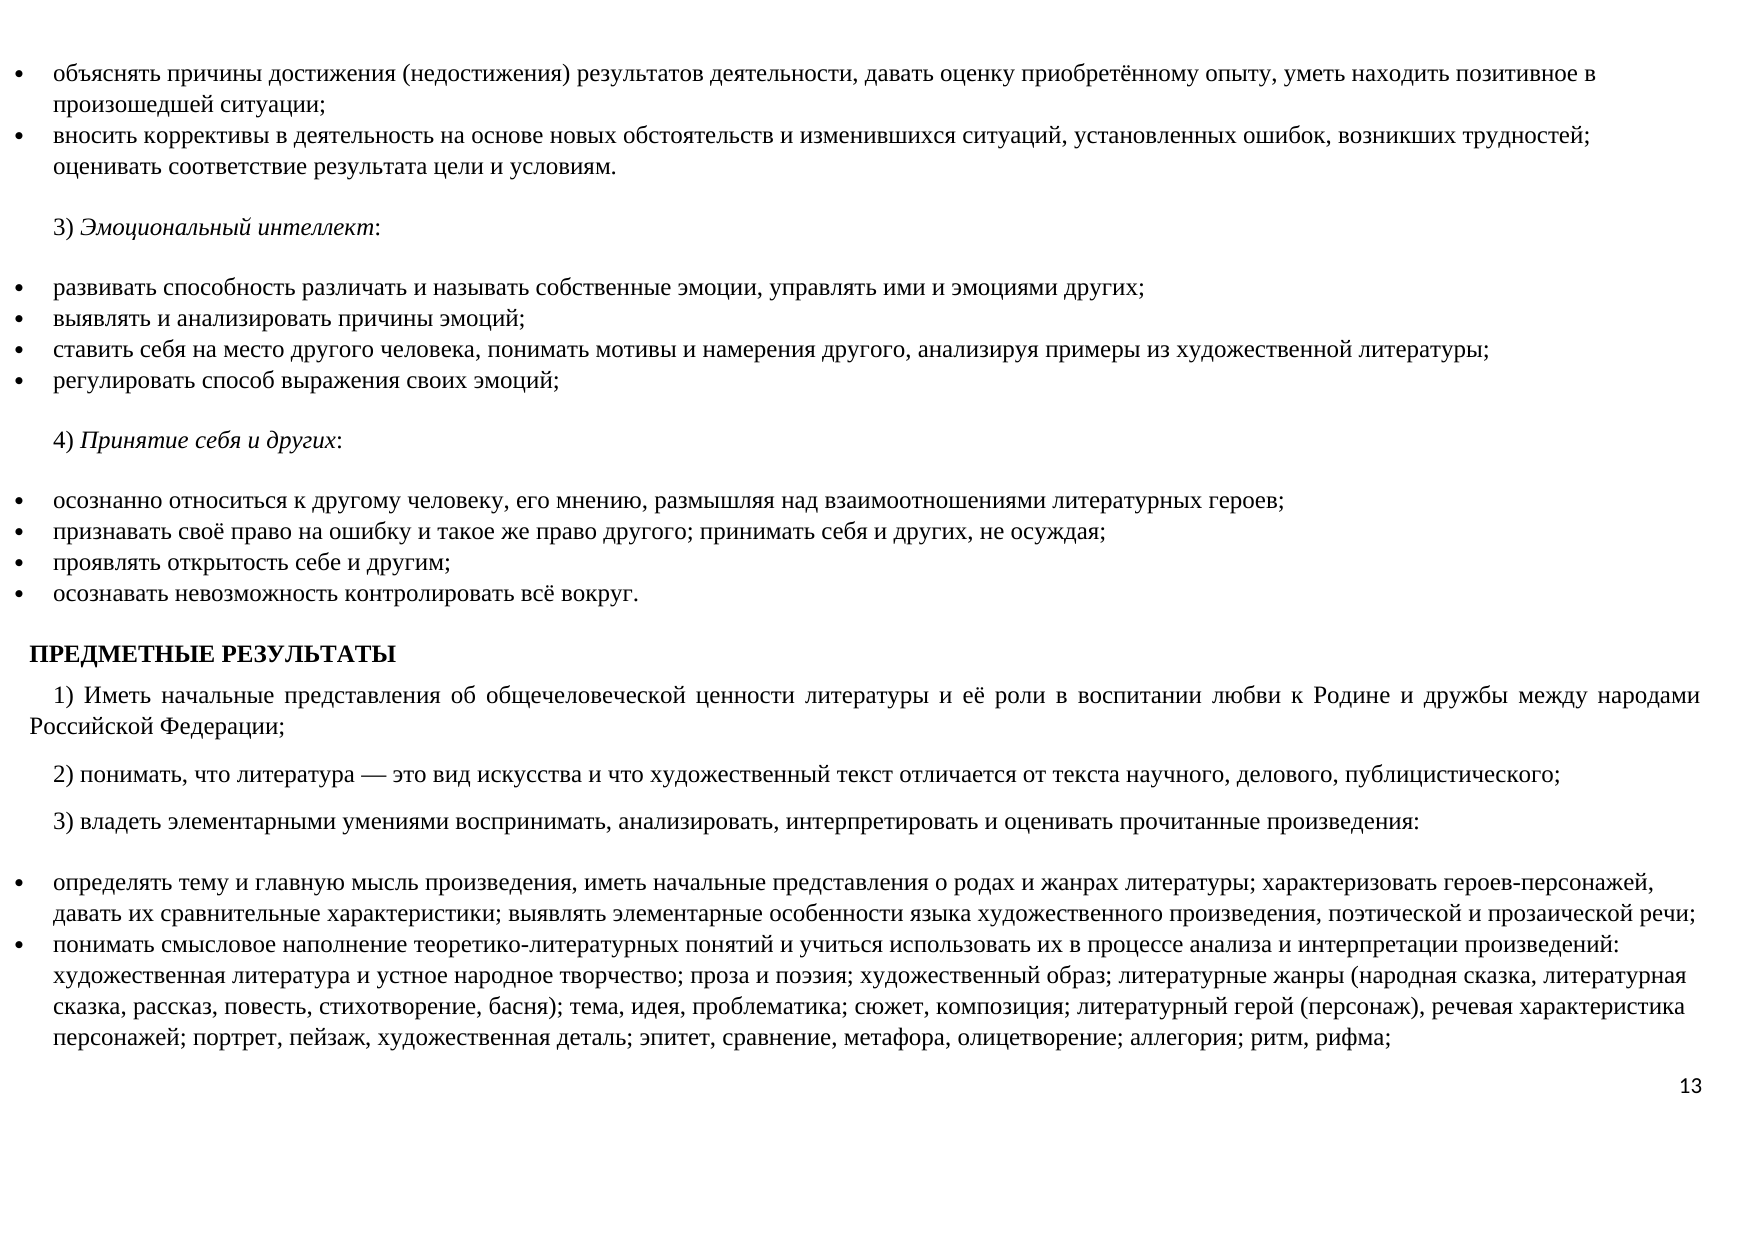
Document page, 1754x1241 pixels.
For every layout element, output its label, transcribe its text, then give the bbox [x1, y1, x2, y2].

list ставить себя на место другого человека, понимать мотивы и намерения другого, анализируя примеры из художественной литературы; [15, 334, 1702, 363]
text 1) Иметь начальные представления об общечеловеческой ценности литературы и её роли в воспитании любви к Родине и дружбы между народами Российской Федерации; [29, 680, 1702, 740]
list определять тему и главную мысль произведения, иметь начальные представления о родах и жанрах литературы; характеризовать героев-персонажей, давать их сравнительные характеристики; выявлять элементарные особенности языка художественного произведения, поэтической и прозаической речи; [15, 867, 1702, 926]
text 3) владеть элементарными умениями воспринимать, анализировать, интерпретировать и оценивать прочитанные произведения: [29, 806, 1702, 835]
list вносить коррективы в деятельность на основе новых обстоятельств и изменившихся ситуаций, установленных ошибок, возникших трудностей; оценивать соответствие результата цели и условиям. [15, 120, 1702, 180]
list объяснять причины достижения (недостижения) результатов деятельности, давать оценку приобретённому опыту, уметь находить позитивное в произошедшей ситуации; [15, 58, 1702, 118]
list проявлять открытость себе и другим; [15, 547, 1702, 576]
list регулировать способ выражения своих эмоций; [15, 365, 1702, 394]
text 4) Принятие себя и других: [29, 425, 1702, 454]
list осознанно относиться к другому человеку, его мнению, размышляя над взаимоотношениями литературных героев; [15, 485, 1702, 514]
text ПРЕДМЕТНЫЕ РЕЗУЛЬТАТЫ [29, 639, 1702, 667]
list признавать своё право на ошибку и такое же право другого; принимать себя и других, не осуждая; [15, 516, 1702, 545]
text 3) Эмоциональный интеллект: [29, 212, 1702, 240]
list развивать способность различать и называть собственные эмоции, управлять ими и эмоциями других; [15, 272, 1702, 301]
list осознавать невозможность контролировать всё вокруг. [15, 578, 1702, 607]
list понимать смысловое наполнение теоретико-литературных понятий и учиться использовать их в процессе анализа и интерпретации произведений: художественная литература и устное народное творчество; проза и поэзия; художественный образ; литературные жанры (народная сказка, литературная сказка, рассказ, повесть, стихотворение, басня); тема, идея, проблематика; сюжет, композиция; литературный герой (персонаж), речевая характеристика персонажей; портрет, пейзаж, художественная деталь; эпитет, сравнение, метафора, олицетворение; аллегория; ритм, рифма; [15, 929, 1702, 1051]
list выявлять и анализировать причины эмоций; [15, 303, 1702, 332]
text 2) понимать, что литература — это вид искусства и что художественный текст отличается от текста научного, делового, публицистического; [29, 759, 1702, 787]
